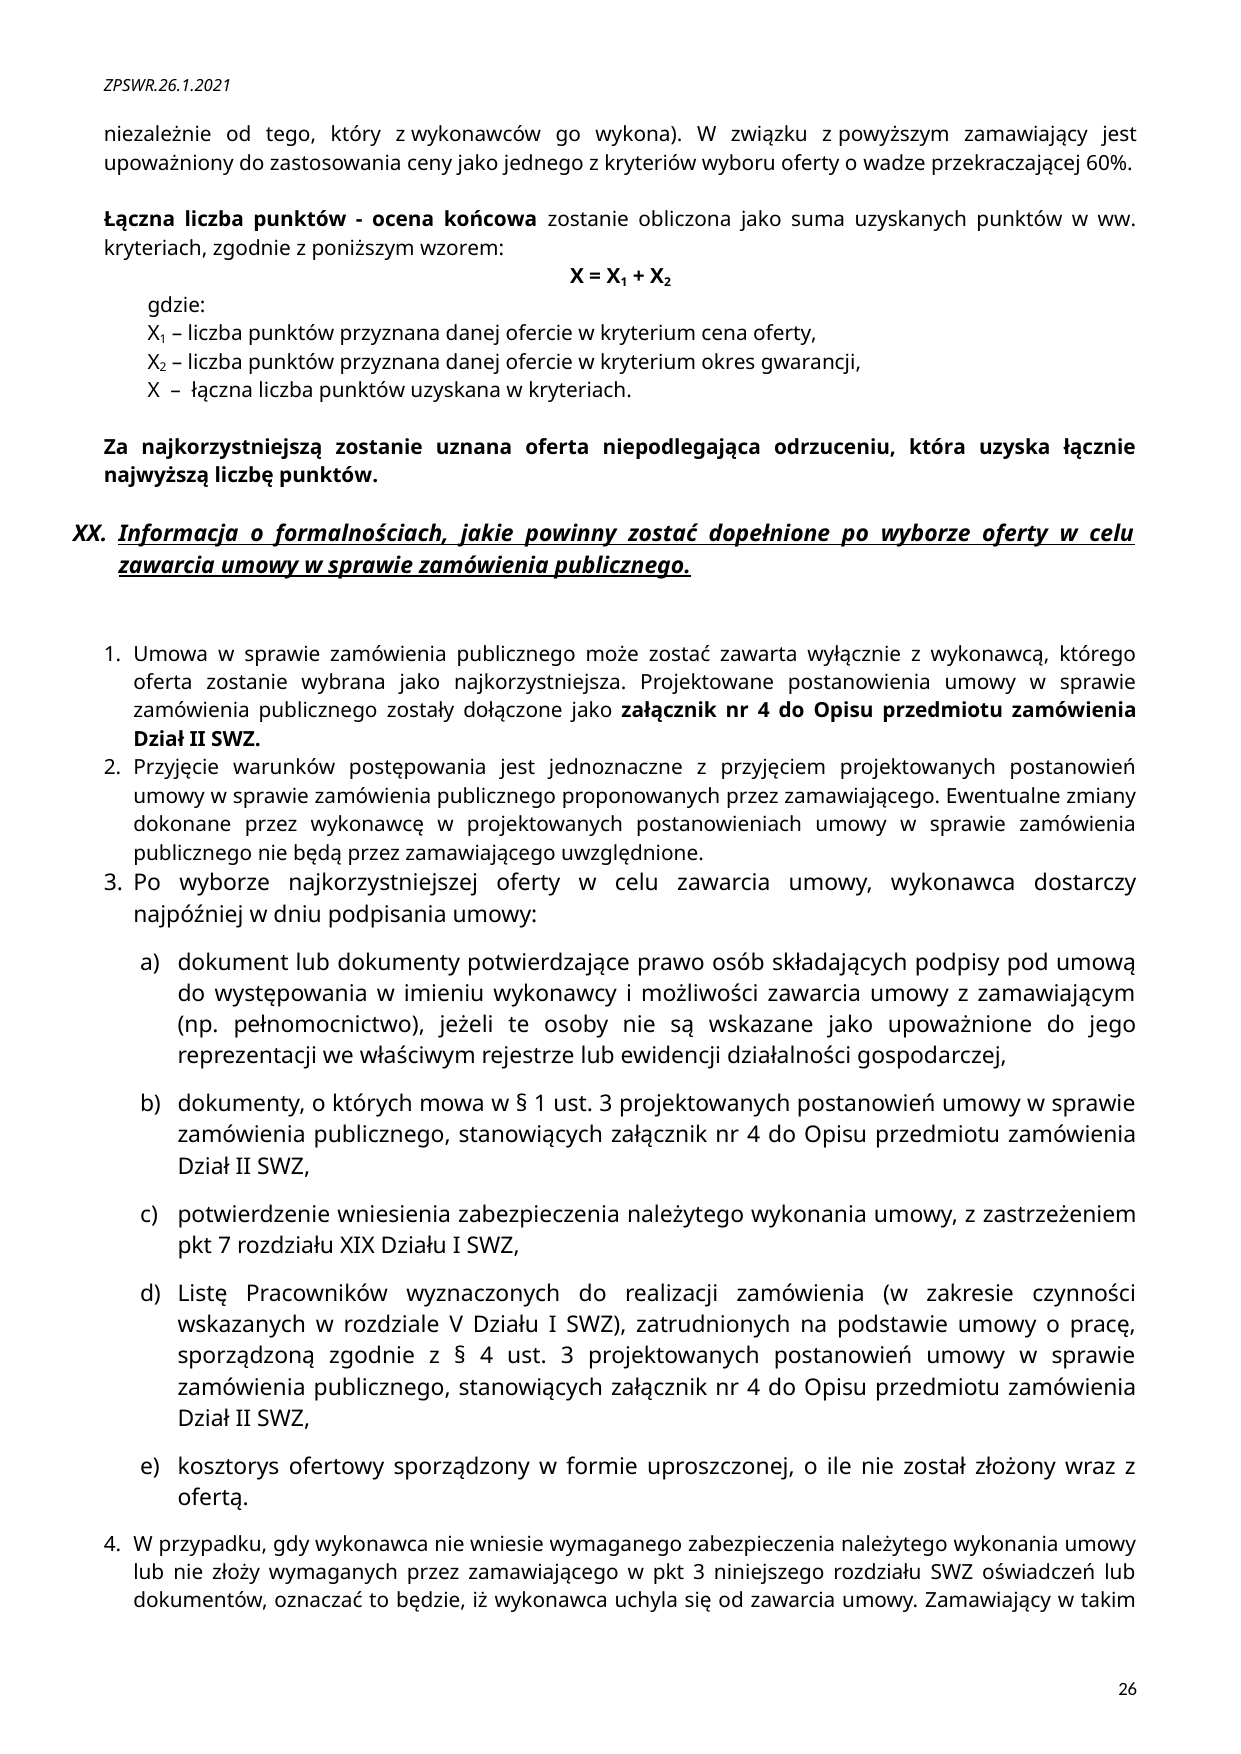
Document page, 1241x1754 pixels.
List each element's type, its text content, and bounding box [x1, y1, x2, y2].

text X2 – liczba punktów przyznana danej ofercie w kryterium okres gwarancji, [147, 347, 1137, 375]
text gdzie: [147, 290, 1137, 318]
text Łączna liczba punktów - ocena końcowa zostanie obliczona jako suma uzyskanych punktów w ww. kryteriach, zgodnie z poniższym wzorem: [103, 204, 1137, 261]
text X1 – liczba punktów przyznana danej ofercie w kryterium cena oferty, [147, 318, 1137, 347]
list Listę Pracowników wyznaczonych do realizacji zamówienia (w zakresie czynności wskazanych w rozdziale V Działu I SWZ), zatrudnionych na podstawie umowy o pracę, sporządzoną zgodnie z § 4 ust. 3 projektowanych postanowień umowy w sprawie zamówienia publicznego, stanowiących załącznik nr 4 do Opisu przedmiotu zamówienia Dział II SWZ, [140, 1277, 1137, 1433]
list dokumenty, o których mowa w § 1 ust. 3 projektowanych postanowień umowy w sprawie zamówienia publicznego, stanowiących załącznik nr 4 do Opisu przedmiotu zamówienia Dział II SWZ, [140, 1087, 1137, 1181]
text X – łączna liczba punktów uzyskana w kryteriach. [147, 375, 1137, 404]
list potwierdzenie wniesienia zabezpieczenia należytego wykonania umowy, z zastrzeżeniem pkt 7 rozdziału XIX Działu I SWZ, [140, 1197, 1137, 1260]
list Po wyborze najkorzystniejszej oferty w celu zawarcia umowy, wykonawca dostarczy najpóźniej w dniu podpisania umowy: [103, 866, 1137, 929]
text X = X1 + X2 [103, 261, 1137, 290]
list dokument lub dokumenty potwierdzające prawo osób składających podpisy pod umową do występowania w imieniu wykonawcy i możliwości zawarcia umowy z zamawiającym (np. pełnomocnictwo), jeżeli te osoby nie są wskazane jako upoważnione do jego reprezentacji we właściwym rejestrze lub ewidencji działalności gospodarczej, [140, 945, 1137, 1070]
list Umowa w sprawie zamówienia publicznego może zostać zawarta wyłącznie z wykonawcą, którego oferta zostanie wybrana jako najkorzystniejsza. Projektowane postanowienia umowy w sprawie zamówienia publicznego zostały dołączone jako załącznik nr 4 do Opisu przedmiotu zamówienia Dział II SWZ. [103, 639, 1137, 752]
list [103, 1529, 1137, 1614]
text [103, 119, 1137, 176]
list kosztorys ofertowy sporządzony w formie uproszczonej, o ile nie został złożony wraz z ofertą. [140, 1449, 1137, 1512]
text Za najkorzystniejszą zostanie uznana oferta niepodlegająca odrzuceniu, która uzyska łącznie najwyższą liczbę punktów. [103, 432, 1137, 489]
list Przyjęcie warunków postępowania jest jednoznaczne z przyjęciem projektowanych postanowień umowy w sprawie zamówienia publicznego proponowanych przez zamawiającego. Ewentualne zmiany dokonane przez wykonawcę w projektowanych postanowieniach umowy w sprawie zamówienia publicznego nie będą przez zamawiającego uwzględnione. [103, 752, 1137, 866]
list Informacja o formalnościach, jakie powinny zostać dopełnione po wyborze oferty w celu zawarcia umowy w sprawie zamówienia publicznego. [73, 517, 1137, 580]
